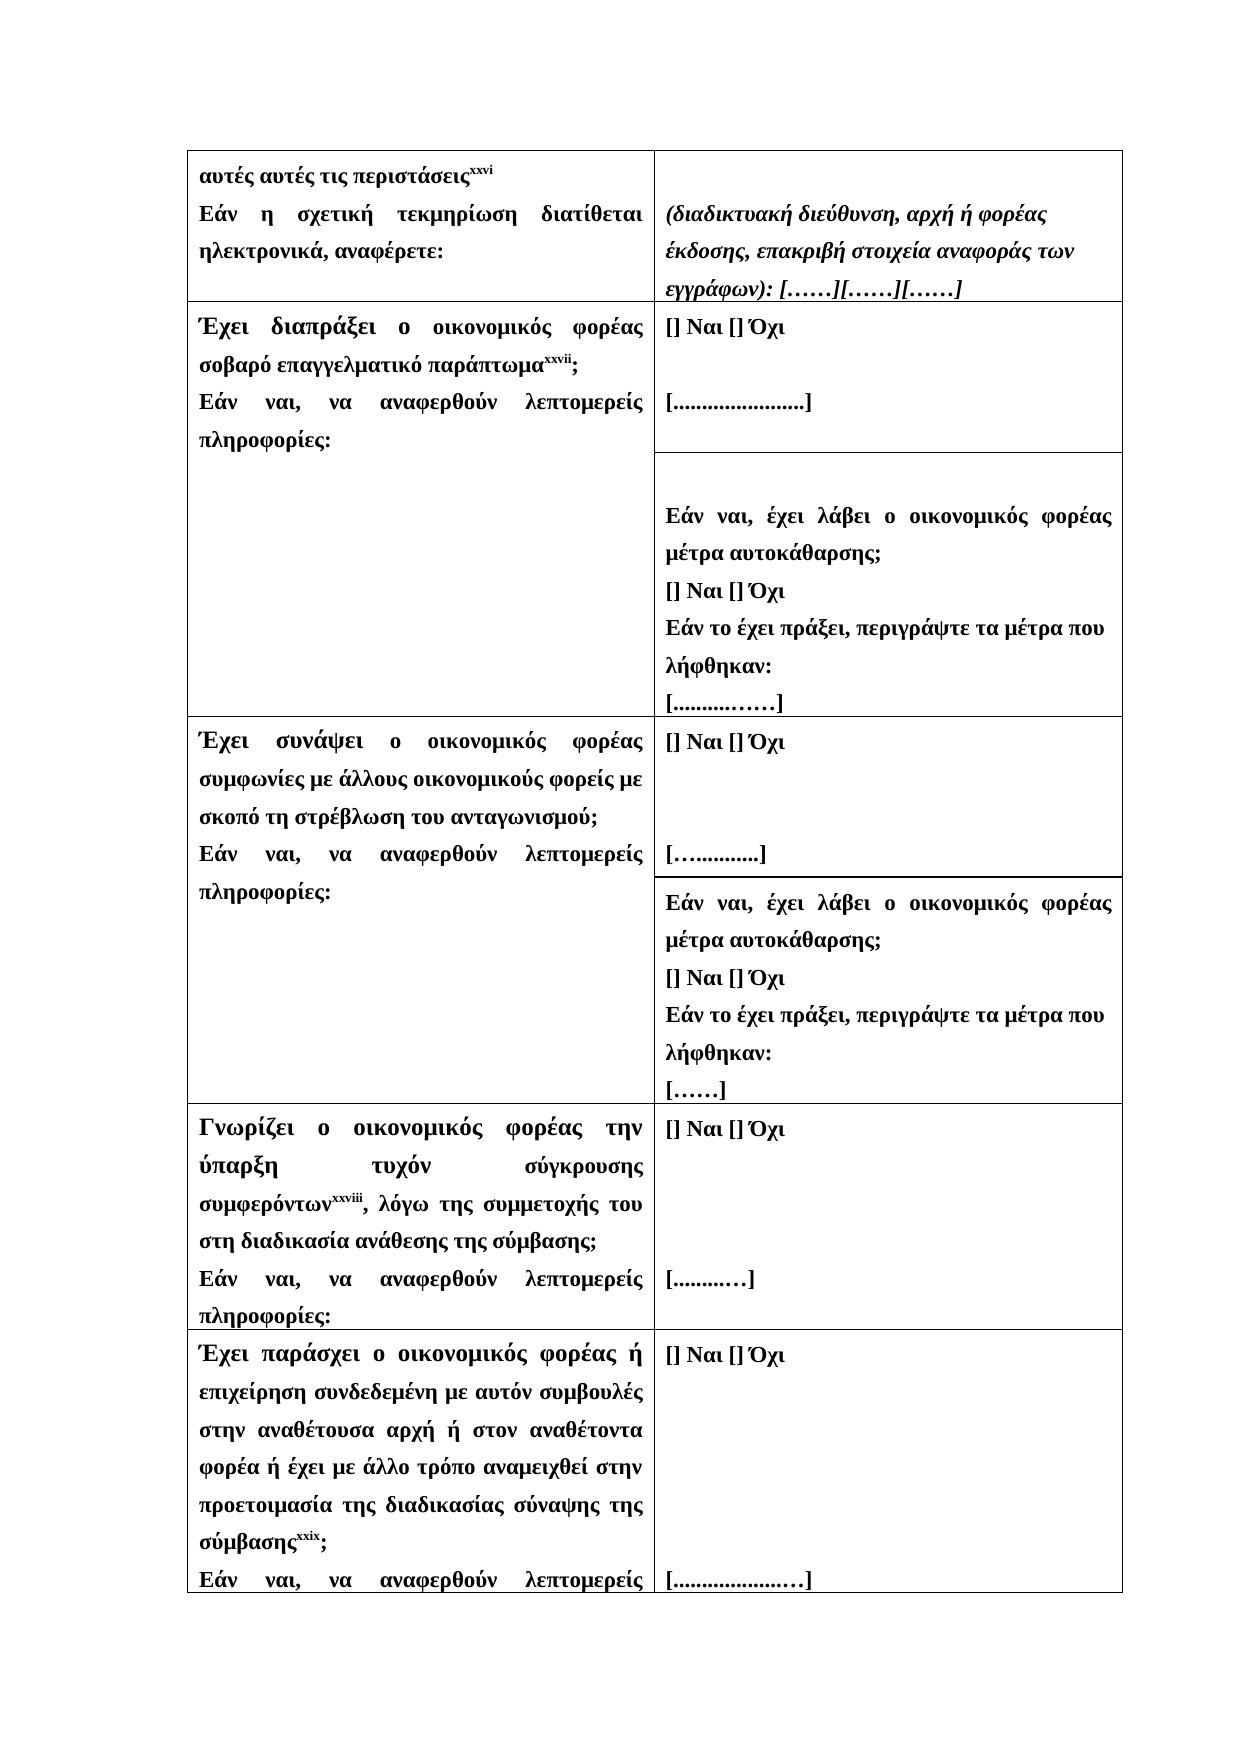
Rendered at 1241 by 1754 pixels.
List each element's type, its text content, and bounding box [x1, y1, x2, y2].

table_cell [188, 1330, 654, 1592]
table_cell [] Ναι [] Όχι [.........…] [655, 1104, 1122, 1328]
table_cell [] Ναι [] Όχι [.......................] [655, 302, 1122, 452]
table_cell Εάν ναι, έχει λάβει ο οικονομικός φορέας μέτρα αυτοκάθαρσης; [] Ναι [] Όχι Εάν το έχει πράξει, περιγράψτε τα μέτρα που λήφθηκαν: [..........……] [655, 453, 1122, 716]
table_cell Εάν ναι, έχει λάβει ο οικονομικός φορέας μέτρα αυτοκάθαρσης; [] Ναι [] Όχι Εάν το έχει πράξει, περιγράψτε τα μέτρα που λήφθηκαν: [……] [655, 878, 1122, 1102]
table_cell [655, 1330, 1122, 1592]
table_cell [188, 151, 654, 301]
table_cell Έχει διαπράξει ο οικονομικός φορέας σοβαρό επαγγελματικό παράπτωμα; Εάν ναι, να αναφερθούν λεπτομερείς πληροφορίες: [188, 302, 654, 716]
table_cell Έχει συνάψει ο οικονομικός φορέας συμφωνίες με άλλους οικονομικούς φορείς με σκοπό τη στρέβλωση του ανταγωνισμού; Εάν ναι, να αναφερθούν λεπτομερείς πληροφορίες: [188, 717, 654, 1102]
table_cell Γνωρίζει ο οικονομικός φορέας την ύπαρξη τυχόν σύγκρουσης συμφερόντων, λόγω της συμμετοχής του στη διαδικασία ανάθεσης της σύμβασης; Εάν ναι, να αναφερθούν λεπτομερείς πληροφορίες: [188, 1104, 654, 1328]
table_cell [] Ναι [] Όχι […...........] [655, 717, 1122, 876]
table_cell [655, 151, 1122, 301]
